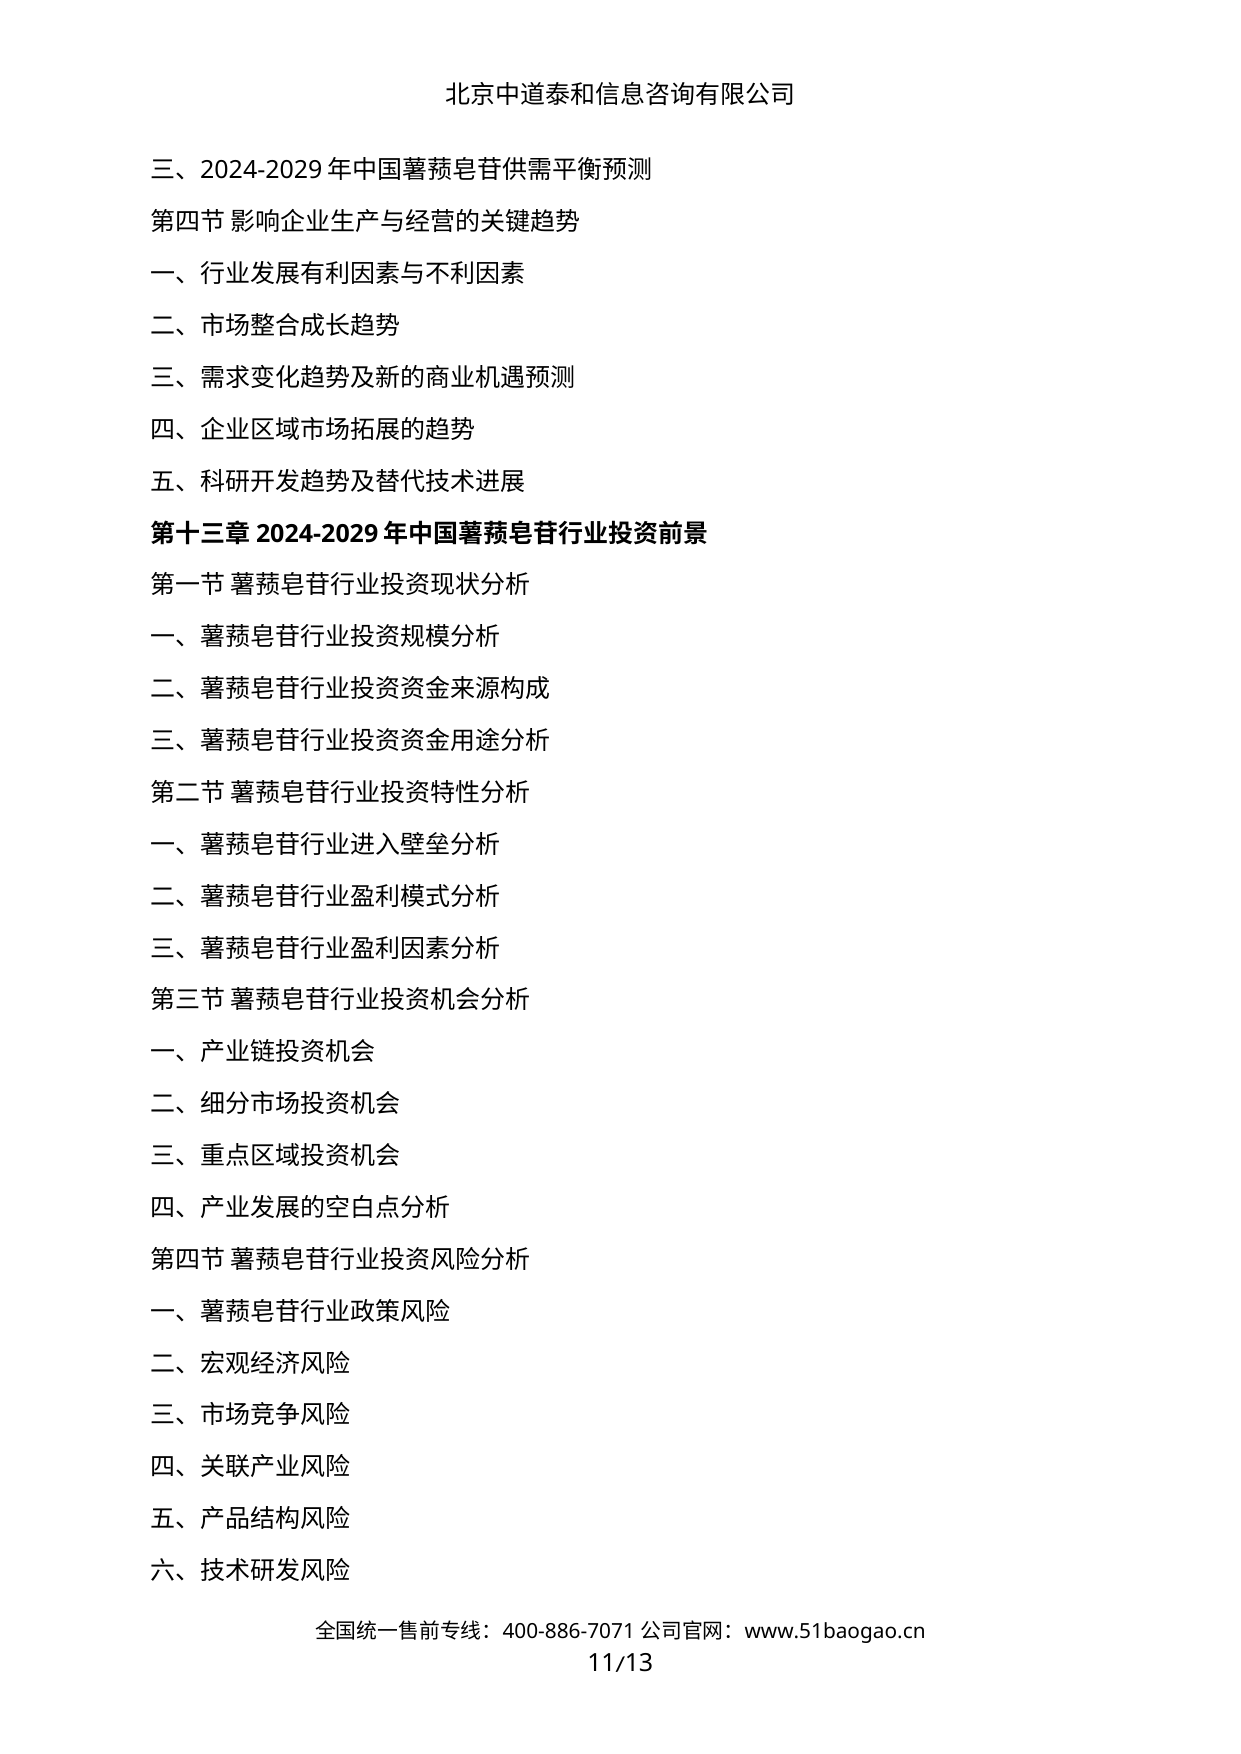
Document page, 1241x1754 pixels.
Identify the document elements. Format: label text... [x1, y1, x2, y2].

text 一、行业发展有利因素与不利因素 [150, 254, 1090, 290]
text 二、市场整合成长趋势 [150, 306, 1090, 342]
text 一、薯蓣皂苷行业投资规模分析 [150, 617, 1090, 653]
text 三、薯蓣皂苷行业投资资金用途分析 [150, 721, 1090, 757]
text 三、重点区域投资机会 [150, 1136, 1090, 1172]
text 六、技术研发风险 [150, 1551, 1090, 1587]
text 第四节 薯蓣皂苷行业投资风险分析 [150, 1239, 1090, 1276]
text 二、薯蓣皂苷行业投资资金来源构成 [150, 669, 1090, 705]
text 第一节 薯蓣皂苷行业投资现状分析 [150, 565, 1090, 601]
text 四、关联产业风险 [150, 1447, 1090, 1483]
text 四、产业发展的空白点分析 [150, 1187, 1090, 1224]
text 一、产业链投资机会 [150, 1032, 1090, 1068]
text 五、产品结构风险 [150, 1499, 1090, 1535]
text 三、2024-2029年中国薯蓣皂苷供需平衡预测 [150, 150, 1090, 186]
text 三、市场竞争风险 [150, 1395, 1090, 1431]
text 二、宏观经济风险 [150, 1343, 1090, 1379]
text 三、需求变化趋势及新的商业机遇预测 [150, 357, 1090, 394]
text 一、薯蓣皂苷行业进入壁垒分析 [150, 824, 1090, 861]
text 三、薯蓣皂苷行业盈利因素分析 [150, 928, 1090, 964]
text 第十三章 2024-2029年中国薯蓣皂苷行业投资前景 [150, 513, 1090, 549]
text 第二节 薯蓣皂苷行业投资特性分析 [150, 772, 1090, 809]
text 四、企业区域市场拓展的趋势 [150, 409, 1090, 446]
text 第四节 影响企业生产与经营的关键趋势 [150, 202, 1090, 238]
text 二、薯蓣皂苷行业盈利模式分析 [150, 876, 1090, 912]
text 一、薯蓣皂苷行业政策风险 [150, 1291, 1090, 1327]
text 二、细分市场投资机会 [150, 1084, 1090, 1120]
text 五、科研开发趋势及替代技术进展 [150, 461, 1090, 497]
text 第三节 薯蓣皂苷行业投资机会分析 [150, 980, 1090, 1016]
